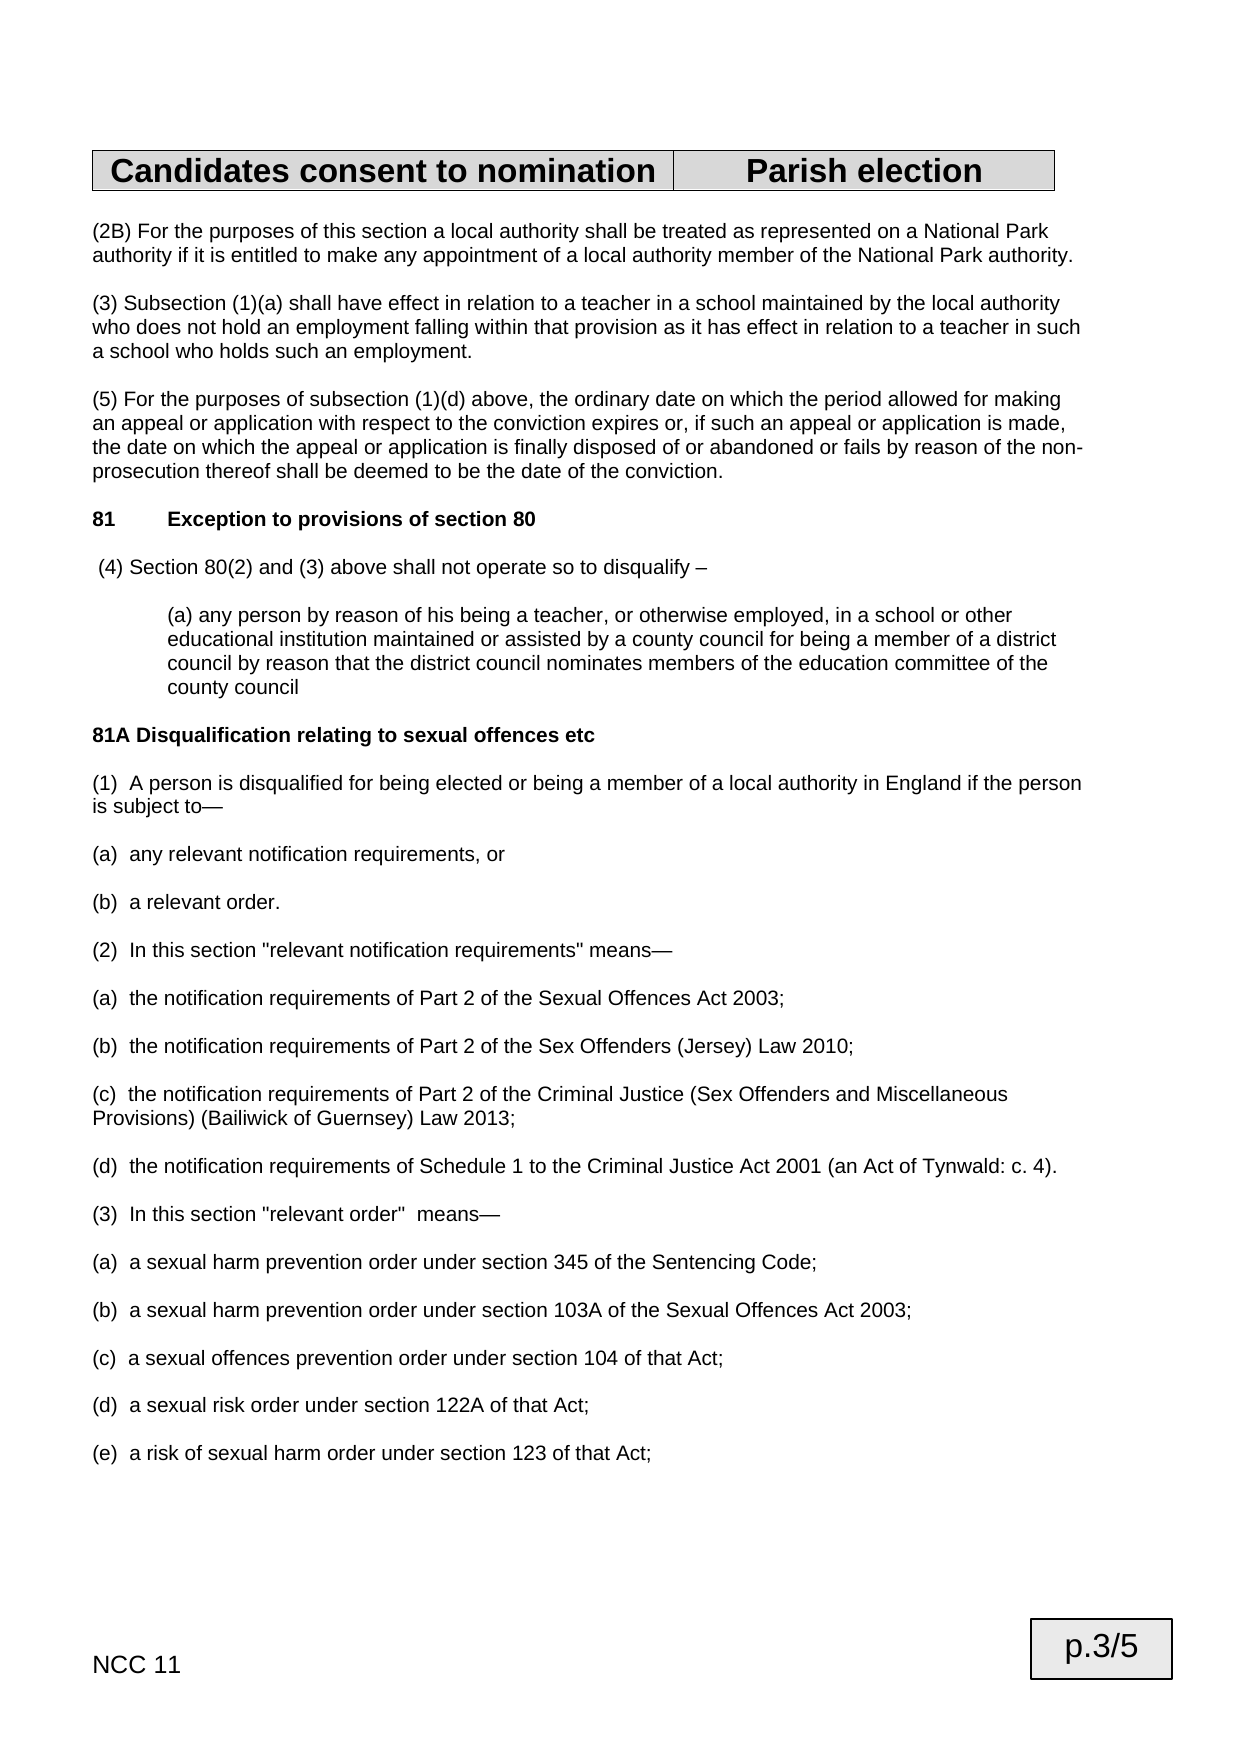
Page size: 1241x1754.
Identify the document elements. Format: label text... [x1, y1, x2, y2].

text (3) Subsection (1)(a) shall have effect in relation to a teacher in a school maintained by the local authority who does not hold an employment falling within that provision as it has effect in relation to a teacher in such a school who holds such an employment. [92, 291, 1090, 363]
text (a) any relevant notification requirements, or [92, 842, 1090, 866]
text (c) a sexual offences prevention order under section 104 of that Act; [92, 1345, 1090, 1369]
text 81 Exception to provisions of section 80 [92, 507, 1090, 531]
text (a) any person by reason of his being a teacher, or otherwise employed, in a school or other educational institution maintained or assisted by a county council for being a member of a district council by reason that the district council nominates members of the education committee of the county council [167, 603, 1090, 698]
text (2) In this section "relevant notification requirements" means— [92, 938, 1090, 962]
text 81A Disqualification relating to sexual offences etc [92, 722, 1090, 746]
text (2B) For the purposes of this section a local authority shall be treated as represented on a National Park authority if it is entitled to make any appointment of a local authority member of the National Park authority. [92, 219, 1090, 267]
text (b) a relevant order. [92, 890, 1090, 914]
text (b) a sexual harm prevention order under section 103A of the Sexual Offences Act 2003; [92, 1297, 1090, 1321]
text (5) For the purposes of subsection (1)(d) above, the ordinary date on which the period allowed for making an appeal or application with respect to the conviction expires or, if such an appeal or application is made, the date on which the appeal or application is finally disposed of or abandoned or fails by reason of the non-prosecution thereof shall be deemed to be the date of the conviction. [92, 387, 1090, 483]
text (d) a sexual risk order under section 122A of that Act; [92, 1393, 1090, 1417]
text (d) the notification requirements of Schedule 1 to the Criminal Justice Act 2001 (an Act of Tynwald: c. 4). [92, 1154, 1090, 1178]
text (1) A person is disqualified for being elected or being a member of a local authority in England if the person is subject to— [92, 770, 1090, 818]
text (4) Section 80(2) and (3) above shall not operate so to disqualify – [92, 555, 1090, 579]
table_header Candidates consent to nomination [93, 151, 673, 189]
text (b) the notification requirements of Part 2 of the Sex Offenders (Jersey) Law 2010; [92, 1034, 1090, 1058]
text (a) the notification requirements of Part 2 of the Sexual Offences Act 2003; [92, 986, 1090, 1010]
text (e) a risk of sexual harm order under section 123 of that Act; [92, 1441, 1090, 1465]
text (a) a sexual harm prevention order under section 345 of the Sentencing Code; [92, 1249, 1090, 1273]
text (c) the notification requirements of Part 2 of the Criminal Justice (Sex Offenders and Miscellaneous Provisions) (Bailiwick of Guernsey) Law 2013; [92, 1082, 1090, 1130]
text (3) In this section "relevant order" means— [92, 1202, 1090, 1226]
table_header Parish election [674, 151, 1054, 189]
